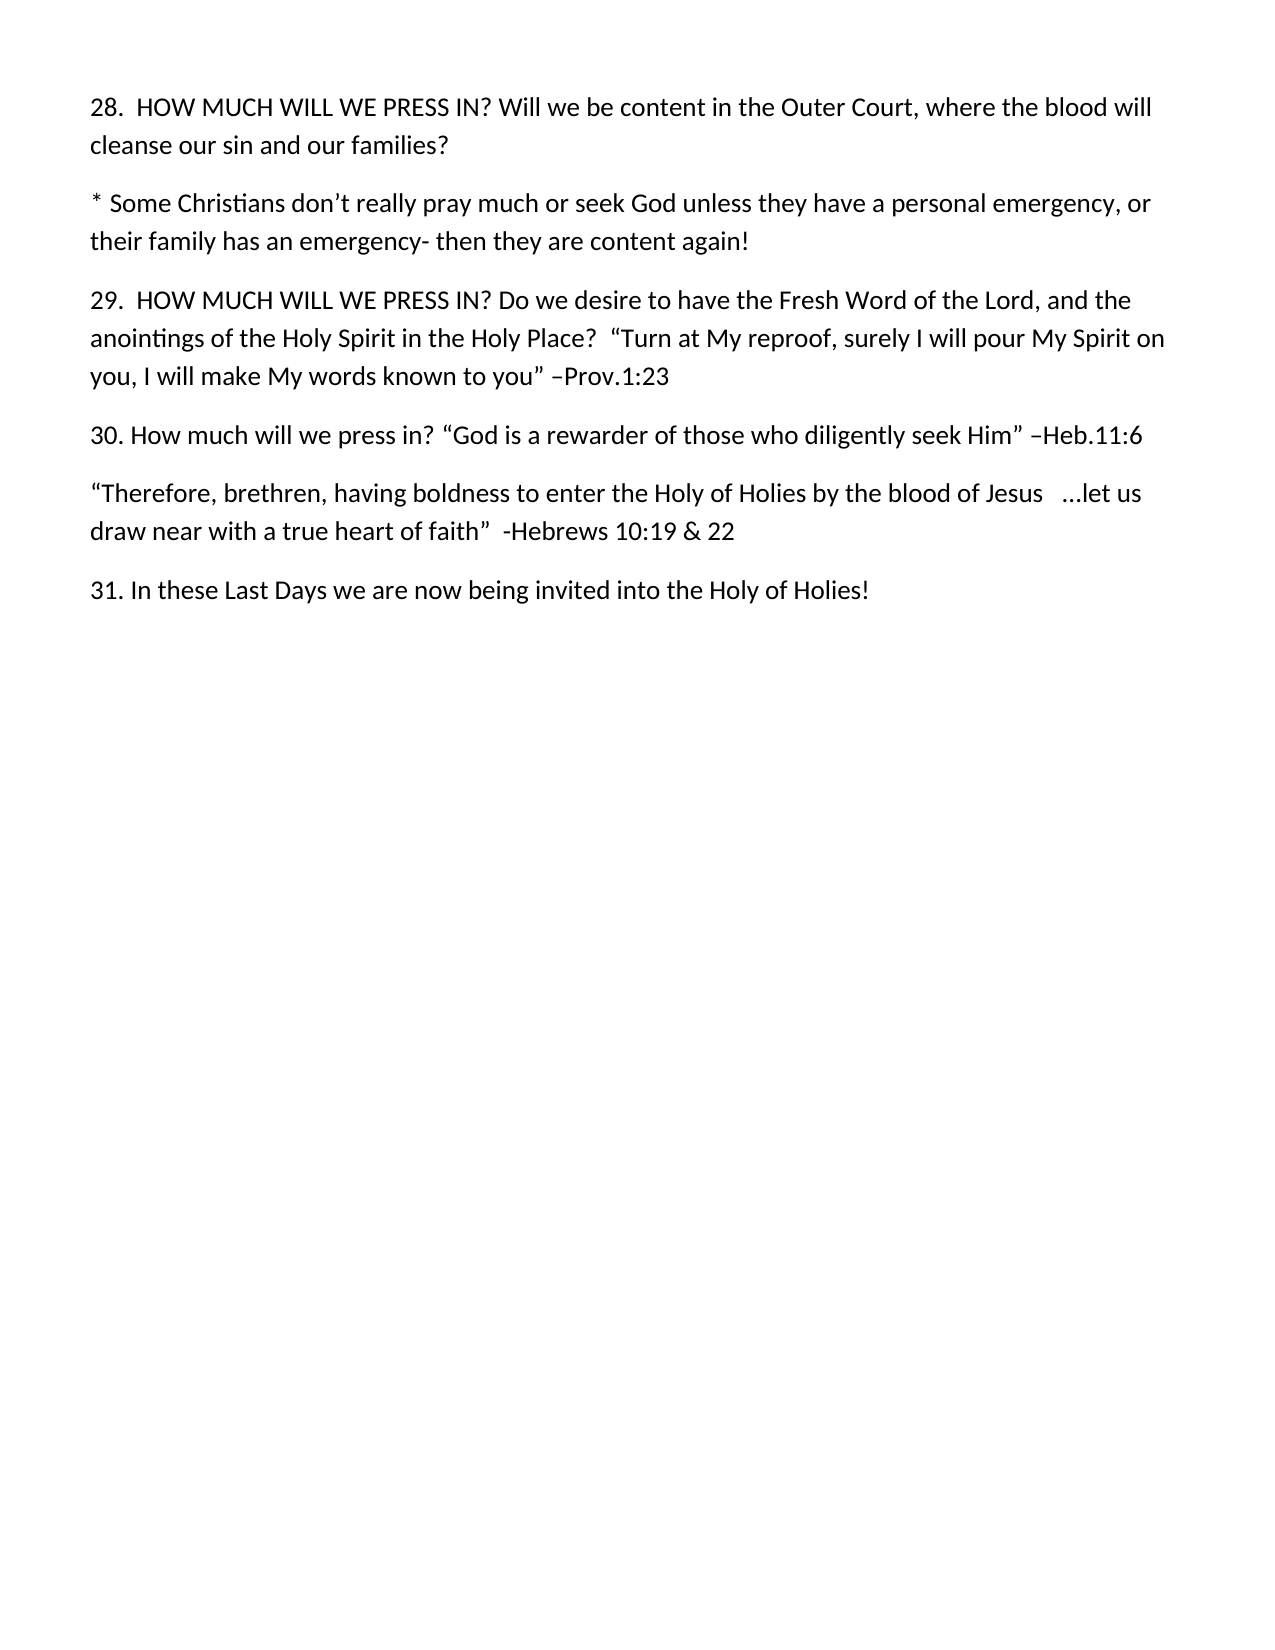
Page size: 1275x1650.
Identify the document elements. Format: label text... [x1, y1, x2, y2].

text 28. HOW MUCH WILL WE PRESS IN? Will we be content in the Outer Court, where the blood will cleanse our sin and our families? [90, 90, 1185, 161]
text 31. In these Last Days we are now being invited into the Holy of Holies! [90, 573, 1185, 606]
text * Some Christians don’t really pray much or seek God unless they have a personal emergency, or their family has an emergency- then they are content again! [90, 187, 1185, 258]
text 29. HOW MUCH WILL WE PRESS IN? Do we desire to have the Fresh Word of the Lord, and the anointings of the Holy Spirit in the Holy Place? “Turn at My reproof, surely I will pour My Spirit on you, I will make My words known to you” –Prov.1:23 [90, 283, 1185, 392]
text 30. How much will we press in? “God is a rewarder of those who diligently seek Him” –Heb.11:6 [90, 418, 1185, 451]
text “Therefore, brethren, having boldness to enter the Holy of Holies by the blood of Jesus ...let us draw near with a true heart of faith” -Hebrews 10:19 & 22 [90, 477, 1185, 548]
